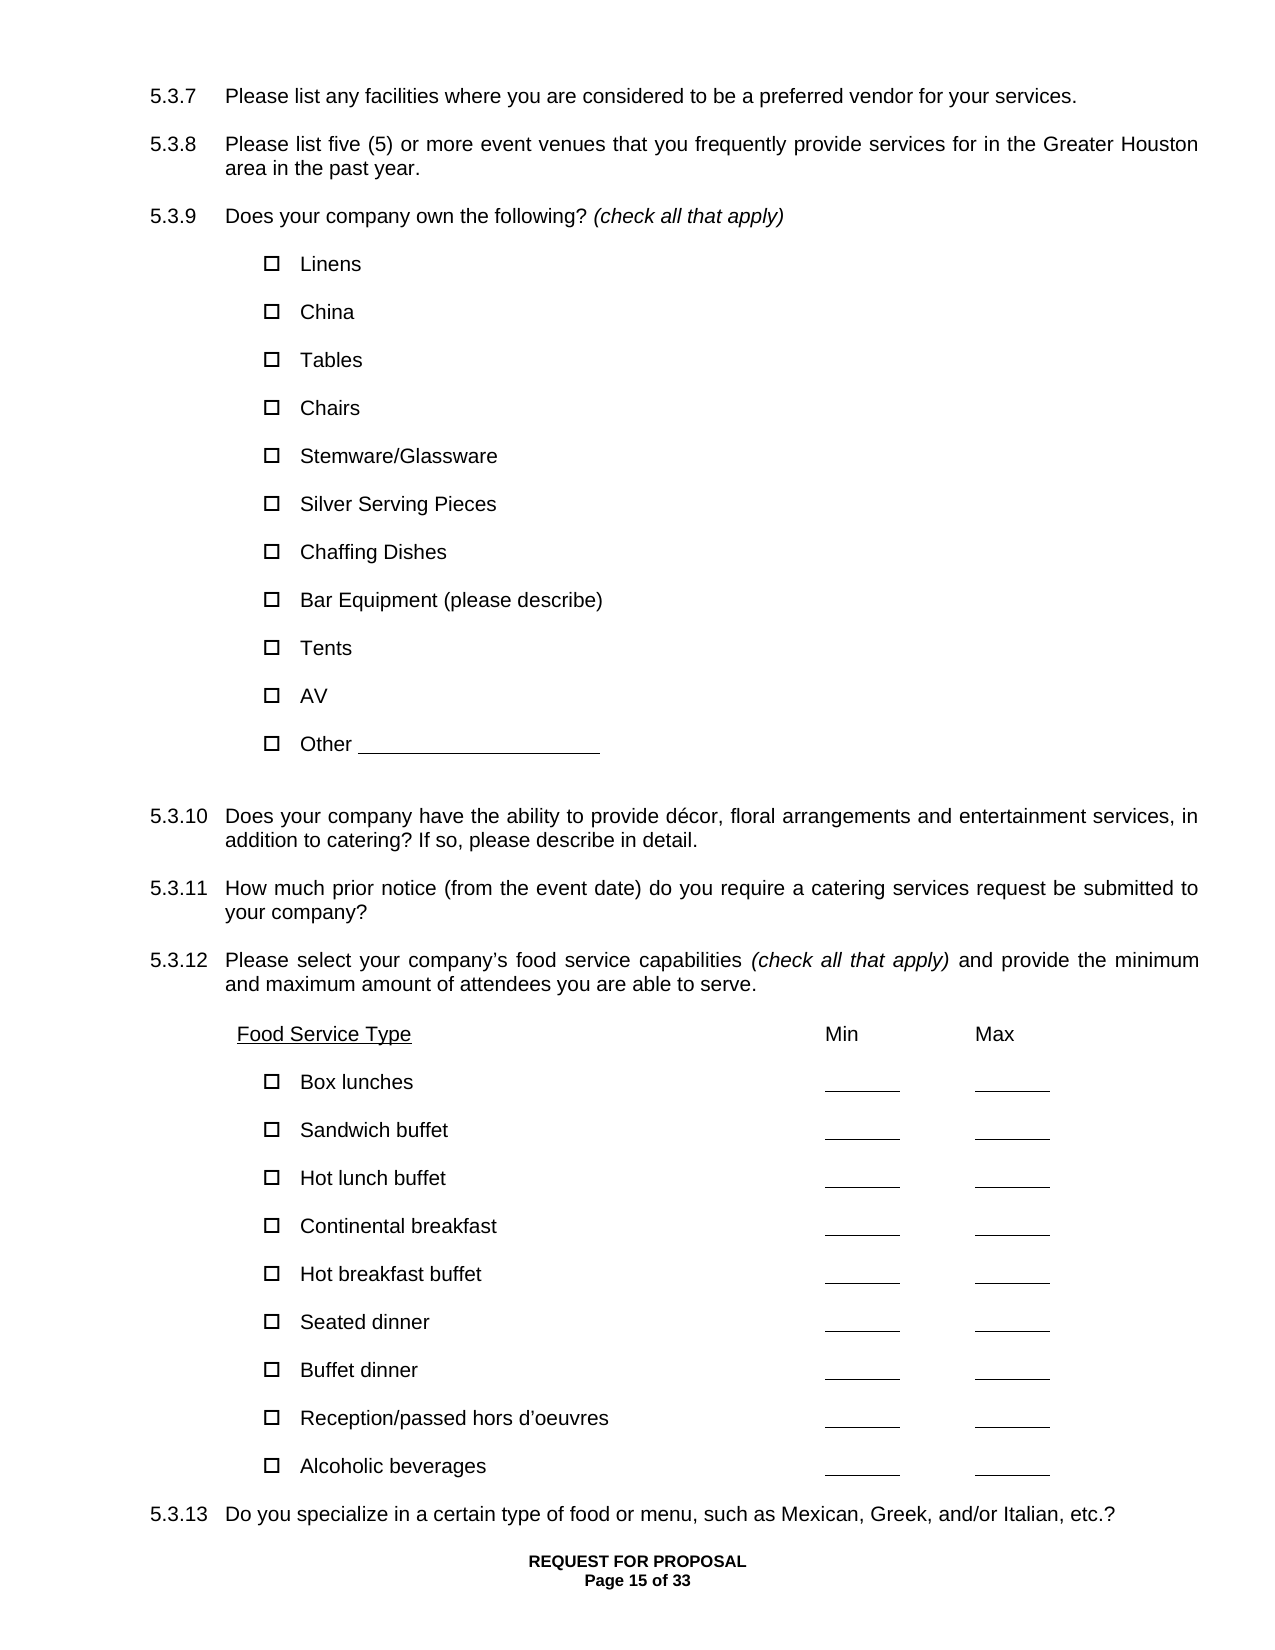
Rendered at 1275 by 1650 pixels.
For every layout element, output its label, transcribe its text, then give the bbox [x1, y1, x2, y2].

text 5.3.11 How much prior notice (from the event date) do you require a catering services request be submitted to your company? [150, 876, 1200, 924]
list Chaffing Dishes [262, 540, 1200, 564]
list Tables [262, 348, 1200, 372]
list Reception/passed hors d’oeuvres [262, 1406, 1200, 1430]
list Other [262, 732, 1200, 756]
list Box lunches [262, 1070, 1200, 1094]
list Hot lunch buffet [262, 1166, 1200, 1190]
list Bar Equipment (please describe) [262, 588, 1200, 612]
list Buffet dinner [262, 1358, 1200, 1382]
text 5.3.9 Does your company own the following? (check all that apply) [150, 204, 1200, 228]
list Continental breakfast [262, 1214, 1200, 1238]
list China [262, 300, 1200, 324]
text 5.3.7 Please list any facilities where you are considered to be a preferred vendor for your services. [150, 84, 1200, 108]
list AV [262, 684, 1200, 708]
list Hot breakfast buffet [262, 1262, 1200, 1286]
list Seated dinner [262, 1310, 1200, 1334]
list Alcoholic beverages [262, 1454, 1200, 1478]
text 5.3.8 Please list five (5) or more event venues that you frequently provide services for in the Greater Houston area in the past year. [150, 132, 1200, 180]
text Food Service Type Min Max [150, 1022, 1200, 1046]
list Chairs [262, 396, 1200, 420]
list Tents [262, 636, 1200, 660]
list Linens [262, 252, 1200, 276]
text 5.3.13 Do you specialize in a certain type of food or menu, such as Mexican, Greek, and/or Italian, etc.? [150, 1502, 1200, 1526]
list Stemware/Glassware [262, 444, 1200, 468]
text 5.3.12 Please select your company’s food service capabilities (check all that apply) and provide the minimum and maximum amount of attendees you are able to serve. [150, 948, 1200, 996]
text 5.3.10 Does your company have the ability to provide décor, floral arrangements and entertainment services, in addition to catering? If so, please describe in detail. [150, 804, 1200, 852]
list Sandwich buffet [262, 1118, 1200, 1142]
list Silver Serving Pieces [262, 492, 1200, 516]
